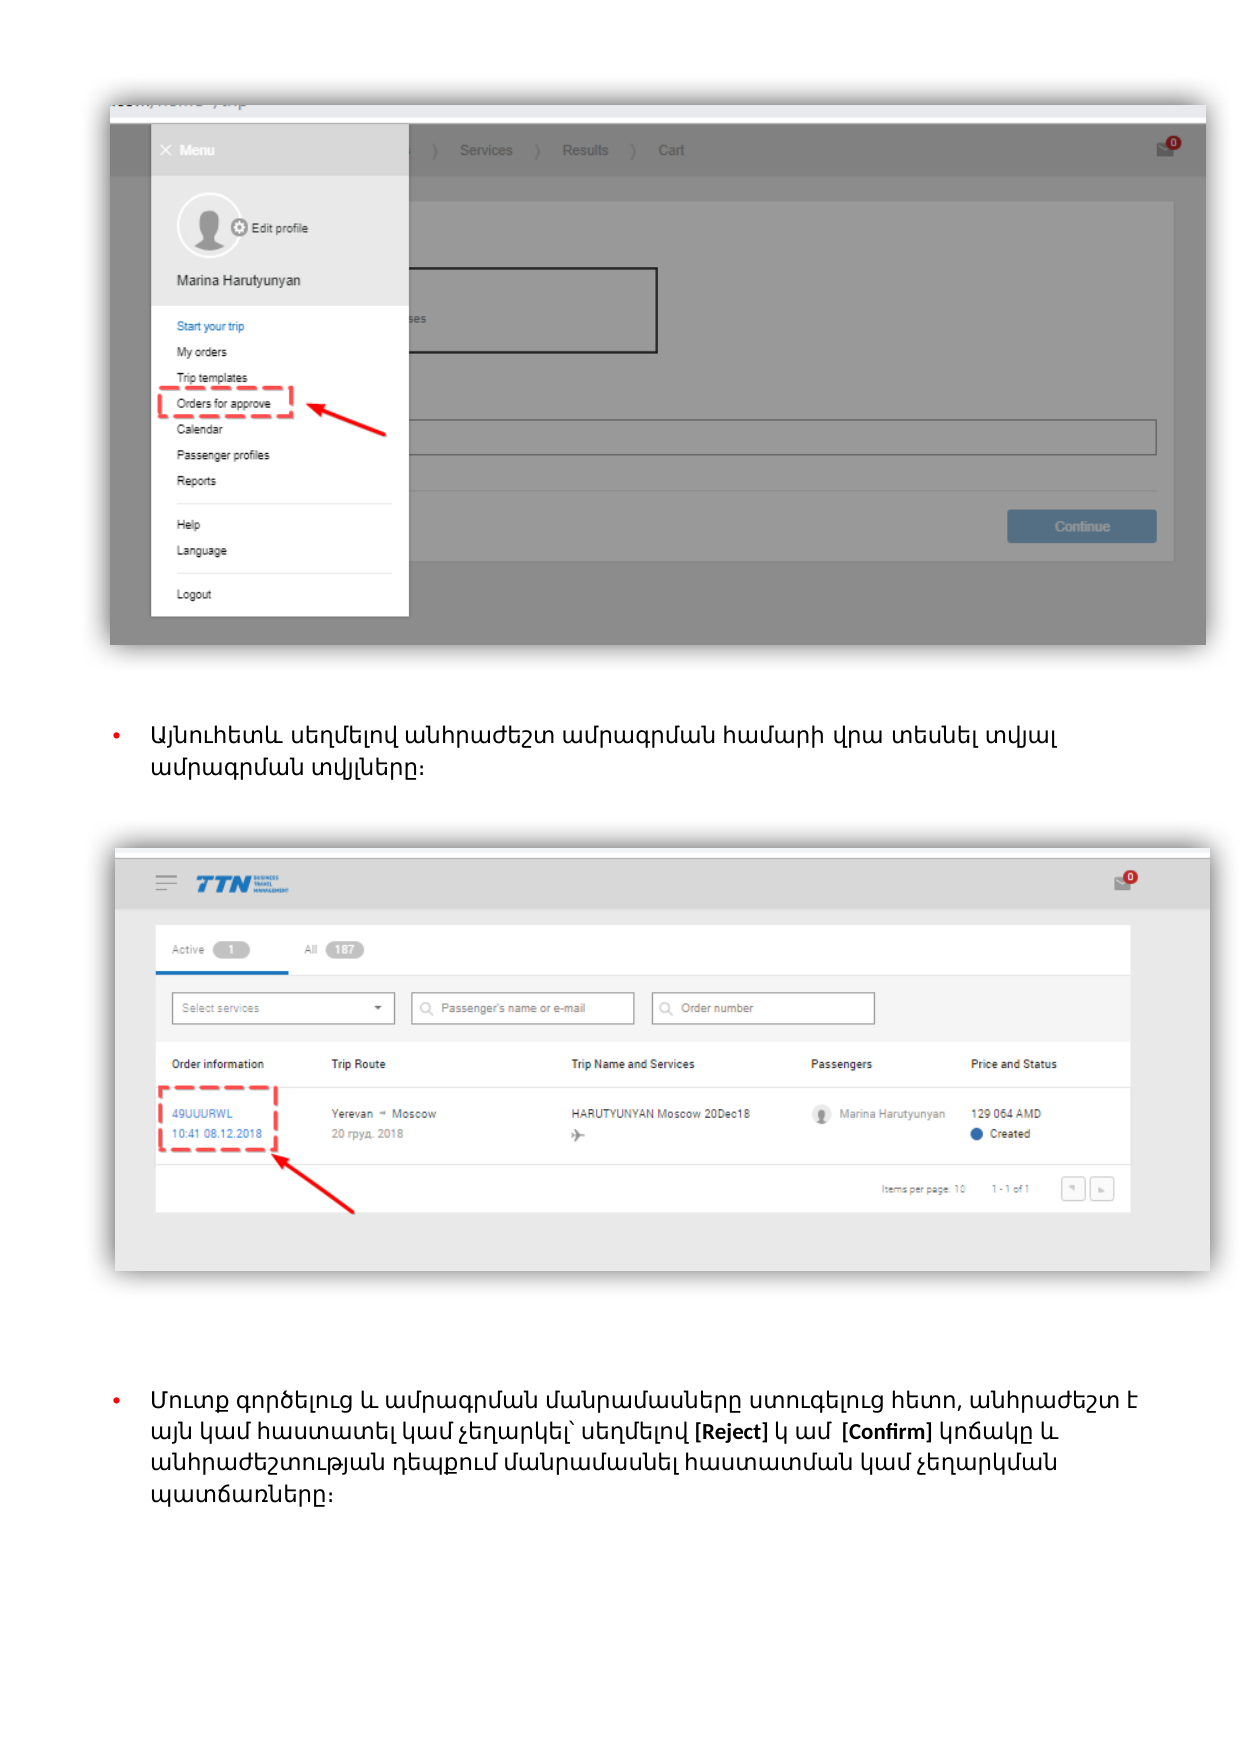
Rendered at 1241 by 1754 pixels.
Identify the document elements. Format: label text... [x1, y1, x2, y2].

list Այնուհետև սեղմելով անհրաժեշտ ամրագրման համարի վրա տեսնել տվյալ ամրագրման տվյլները։ [112, 719, 1167, 782]
picture [115, 848, 1210, 1271]
list Մուտք գործելուց և ամրագրման մանրամասները ստուգելուց հետո, անհրաժեշտ է այն կամ հաստատել կամ չեղարկել՝ սեղմելով [Reject] կ ամ [Confirm] կոճակը և անհրաժեշտության դեպքում մանրամասնել հաստատման կամ չեղարկման պատճառները։ [112, 1384, 1167, 1509]
picture [110, 105, 1206, 645]
